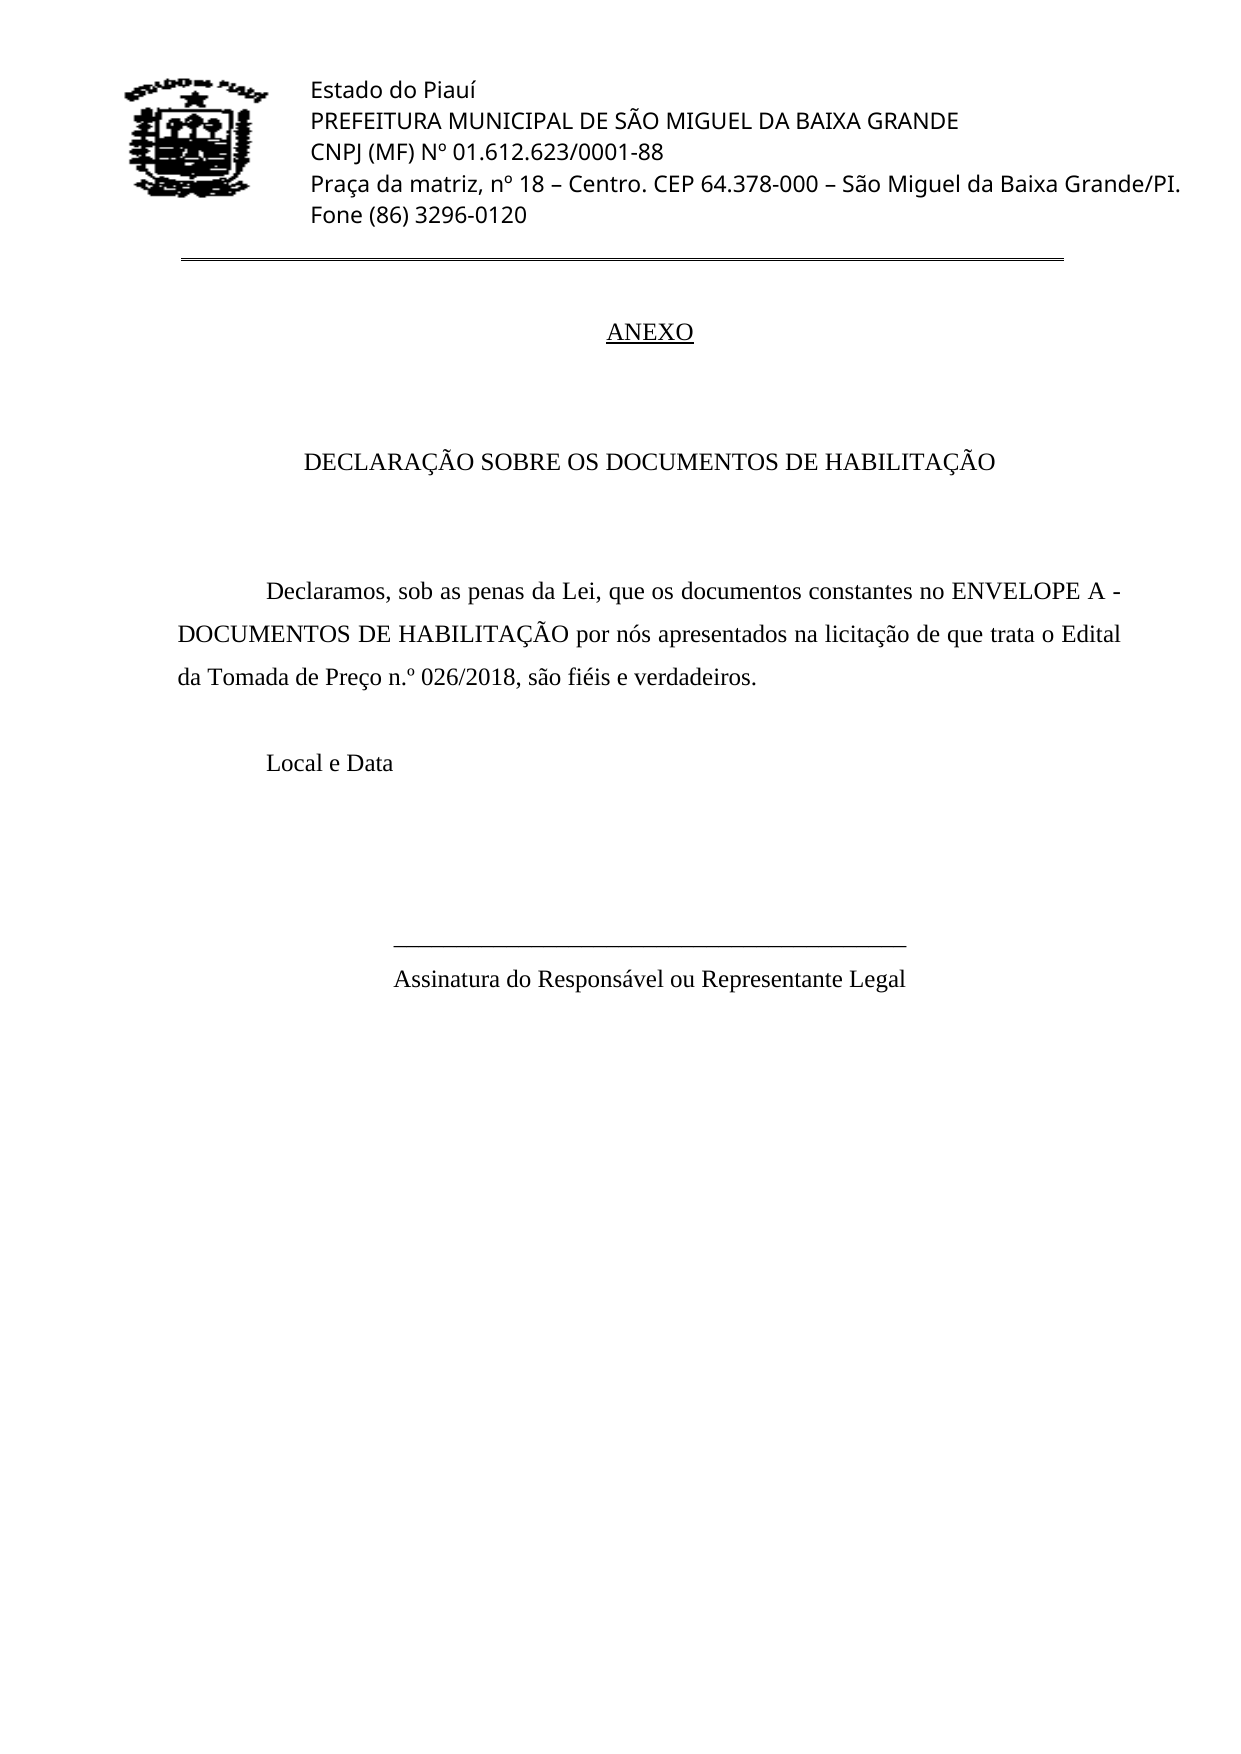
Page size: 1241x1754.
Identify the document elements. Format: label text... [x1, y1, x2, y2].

text Declaramos, sob as penas da Lei, que os documentos constantes no ENVELOPE A - DOCUMENTOS DE HABILITAÇÃO por nós apresentados na licitação de que trata o Edital da Tomada de Preço n.º 026/2018, são fiéis e verdadeiros. [177, 576, 1122, 691]
text Assinatura do Responsável ou Representante Legal [177, 964, 1122, 993]
text _________________________________________ [177, 921, 1122, 950]
text ANEXO [177, 317, 1122, 346]
text DECLARAÇÃO SOBRE OS DOCUMENTOS DE HABILITAÇÃO [177, 447, 1122, 475]
text Local e Data [266, 748, 1122, 777]
picture [84, 59, 300, 207]
